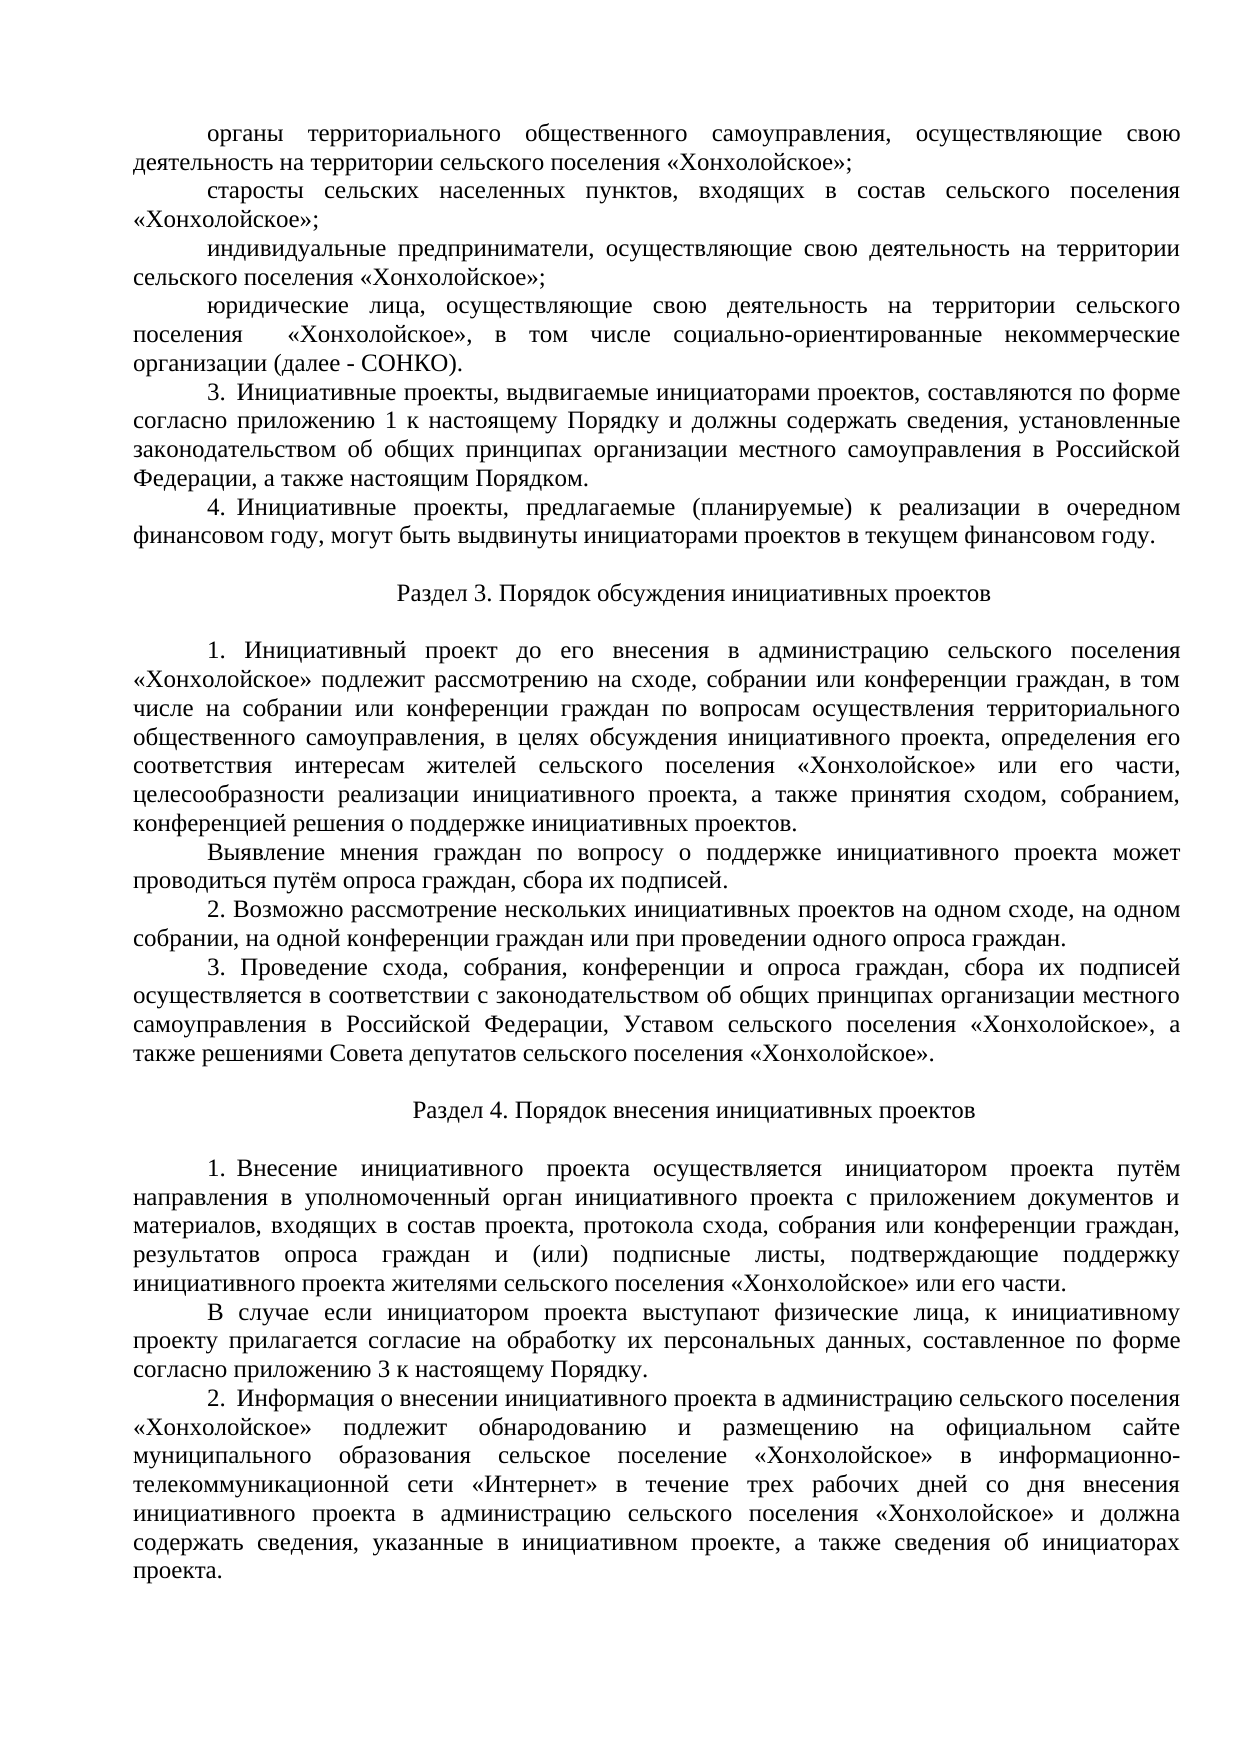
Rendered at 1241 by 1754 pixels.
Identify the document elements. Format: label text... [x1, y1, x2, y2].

text 1. Внесение инициативного проекта осуществляется инициатором проекта путём направления в уполномоченный орган инициативного проекта с приложением документов и материалов, входящих в состав проекта, протокола схода, собрания или конференции граждан, результатов опроса граждан и (или) подписные листы, подтверждающие поддержку инициативного проекта жителями сельского поселения «Хонхолойское» или его части. [133, 1153, 1181, 1297]
text старосты сельских населенных пунктов, входящих в состав сельского поселения «Хонхолойское»; [133, 176, 1181, 233]
text Раздел 4. Порядок внесения инициативных проектов [133, 1096, 1181, 1124]
text 3. Инициативные проекты, выдвигаемые инициаторами проектов, составляются по форме согласно приложению 1 к настоящему Порядку и должны содержать сведения, установленные законодательством об общих принципах организации местного самоуправления в Российской Федерации, а также настоящим Порядком. [133, 377, 1181, 492]
text Выявление мнения граждан по вопросу о поддержке инициативного проекта может проводиться путём опроса граждан, сбора их подписей. [133, 837, 1181, 894]
text 3. Проведение схода, собрания, конференции и опроса граждан, сбора их подписей осуществляется в соответствии с законодательством об общих принципах организации местного самоуправления в Российской Федерации, Уставом сельского поселения «Хонхолойское», а также решениями Совета депутатов сельского поселения «Хонхолойское». [133, 952, 1181, 1067]
text 2. Информация о внесении инициативного проекта в администрацию сельского поселения «Хонхолойское» подлежит обнародованию и размещению на официальном сайте муниципального образования сельское поселение «Хонхолойское» в информационно-телекоммуникационной сети «Интернет» в течение трех рабочих дней со дня внесения инициативного проекта в администрацию сельского поселения «Хонхолойское» и должна содержать сведения, указанные в инициативном проекте, а также сведения об инициаторах проекта. [133, 1383, 1181, 1584]
text 2. Возможно рассмотрение нескольких инициативных проектов на одном сходе, на одном собрании, на одной конференции граждан или при проведении одного опроса граждан. [133, 894, 1181, 952]
text 1. Инициативный проект до его внесения в администрацию сельского поселения «Хонхолойское» подлежит рассмотрению на сходе, собрании или конференции граждан, в том числе на собрании или конференции граждан по вопросам осуществления территориального общественного самоуправления, в целях обсуждения инициативного проекта, определения его соответствия интересам жителей сельского поселения «Хонхолойское» или его части, целесообразности реализации инициативного проекта, а также принятия сходом, собранием, конференцией решения о поддержке инициативных проектов. [133, 636, 1181, 837]
text юридические лица, осуществляющие свою деятельность на территории сельского поселения «Хонхолойское», в том числе социально-ориентированные некоммерческие организации (далее - СОНКО). [133, 291, 1181, 377]
text В случае если инициатором проекта выступают физические лица, к инициативному проекту прилагается согласие на обработку их персональных данных, составленное по форме согласно приложению 3 к настоящему Порядку. [133, 1297, 1181, 1383]
text 4. Инициативные проекты, предлагаемые (планируемые) к реализации в очередном финансовом году, могут быть выдвинуты инициаторами проектов в текущем финансовом году. [133, 492, 1181, 549]
text Раздел 3. Порядок обсуждения инициативных проектов [133, 578, 1181, 607]
text индивидуальные предприниматели, осуществляющие свою деятельность на территории сельского поселения «Хонхолойское»; [133, 233, 1181, 291]
text органы территориального общественного самоуправления, осуществляющие свою деятельность на территории сельского поселения «Хонхолойское»; [133, 118, 1181, 176]
